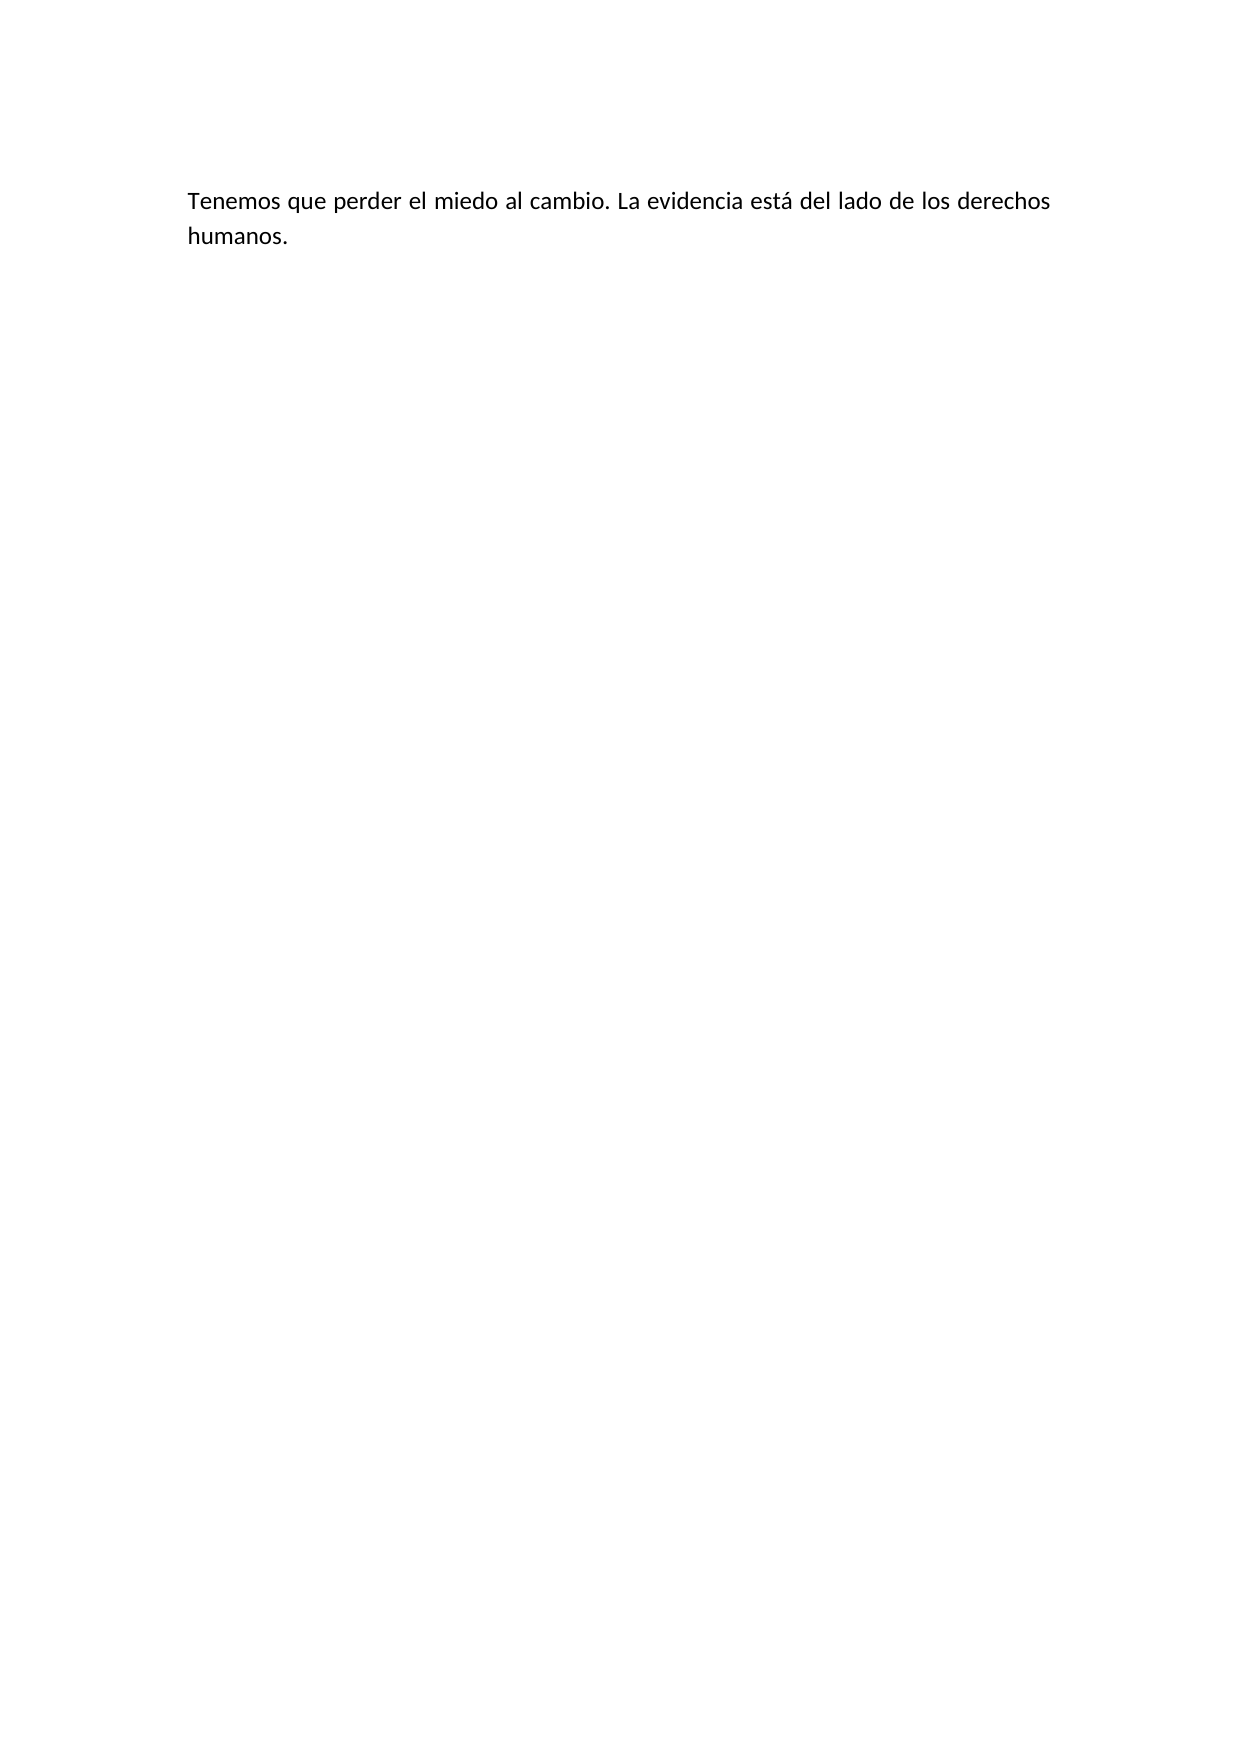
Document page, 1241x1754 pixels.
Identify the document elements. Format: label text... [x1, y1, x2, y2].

text Tenemos que perder el miedo al cambio. La evidencia está del lado de los derechos humanos. [187, 185, 1053, 251]
